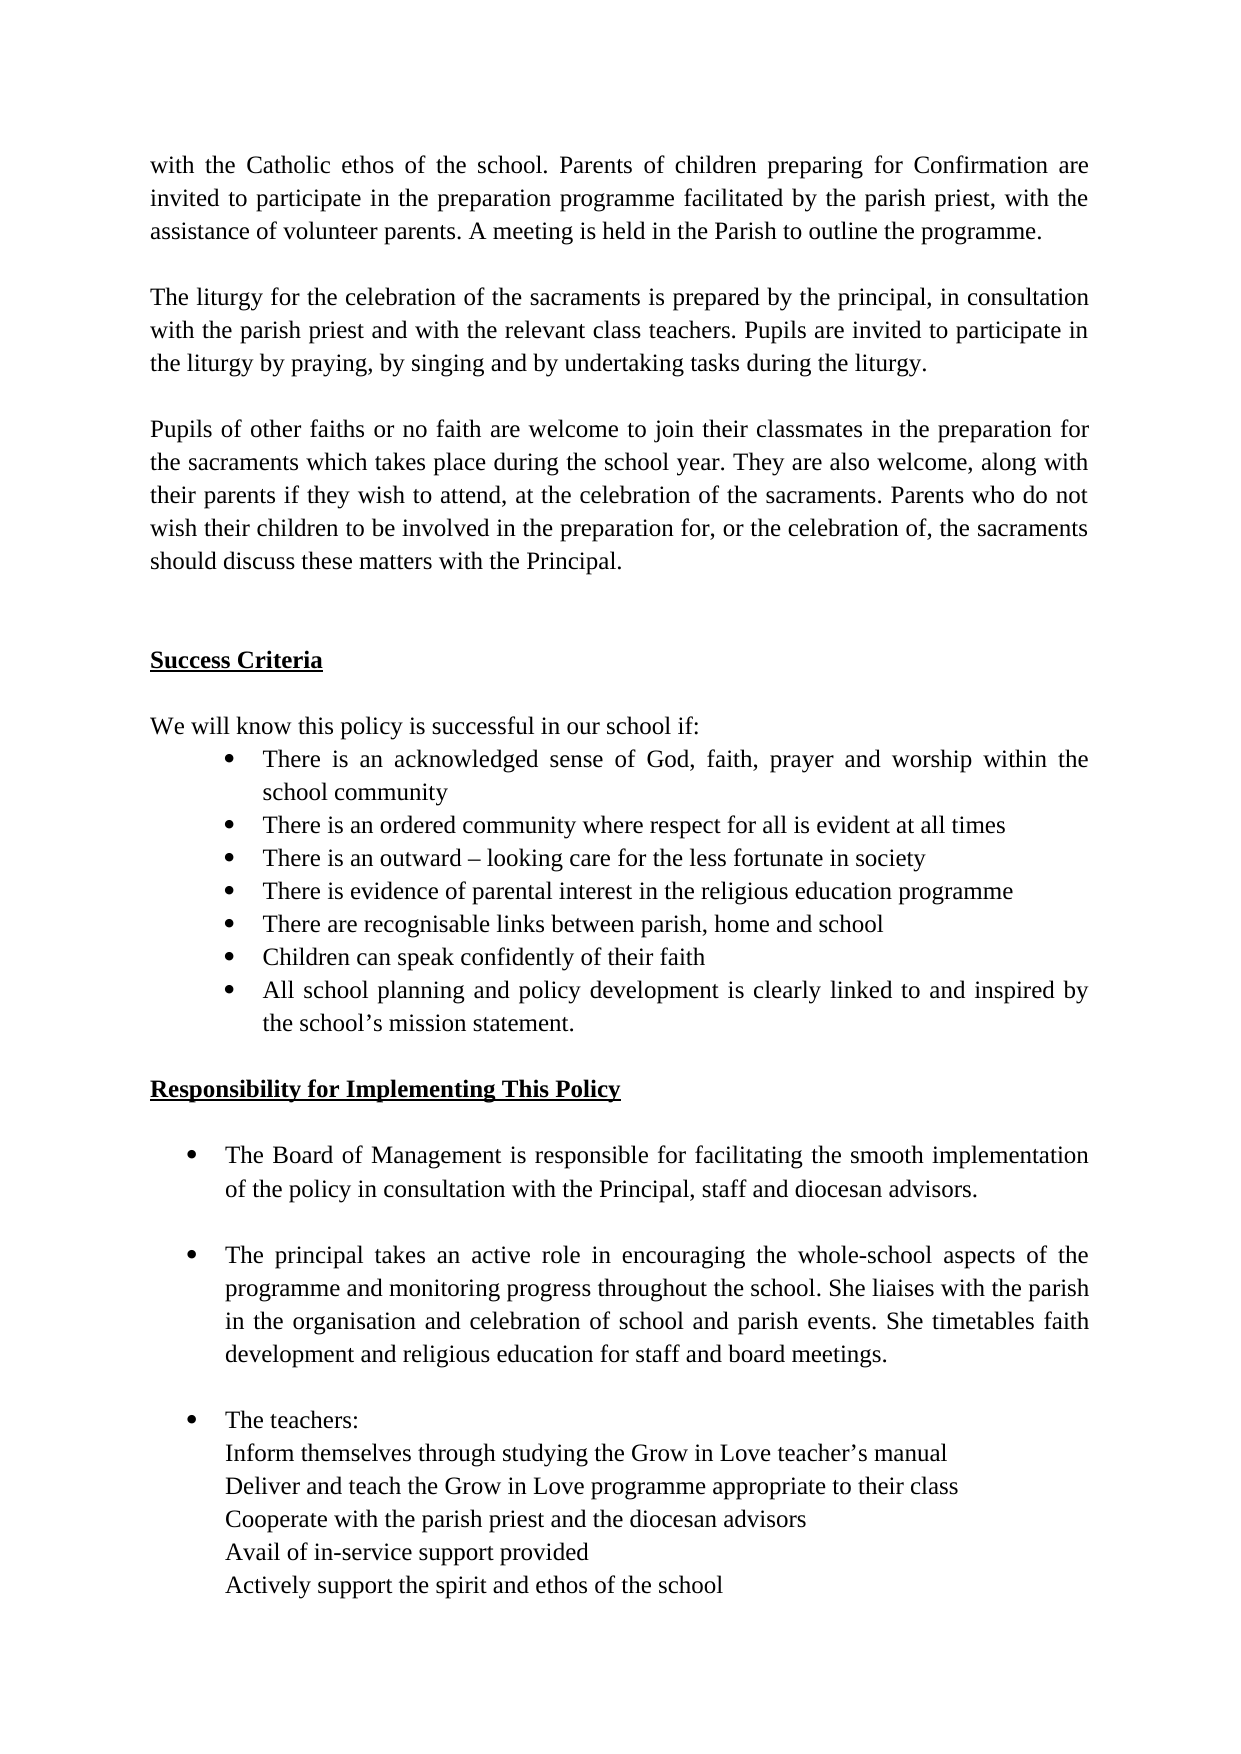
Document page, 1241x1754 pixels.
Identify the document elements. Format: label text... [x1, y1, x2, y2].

list Children can speak confidently of their faith [225, 942, 1090, 971]
text Actively support the spirit and ethos of the school [225, 1570, 1090, 1599]
text We will know this policy is successful in our school if: [150, 711, 1090, 740]
text Deliver and teach the Grow in Love programme appropriate to their class [225, 1471, 1090, 1499]
text Cooperate with the parish priest and the diocesan advisors [225, 1504, 1090, 1533]
list There is an outward – looking care for the less fortunate in society [225, 843, 1090, 872]
text Success Criteria [150, 645, 1090, 674]
list The principal takes an active role in encouraging the whole-school aspects of the programme and monitoring progress throughout the school. She liaises with the parish in the organisation and celebration of school and parish events. She timetables faith development and religious education for staff and board meetings. [187, 1240, 1090, 1367]
list There is an ordered community where respect for all is evident at all times [225, 810, 1090, 839]
list All school planning and policy development is clearly linked to and inspired by the school’s mission statement. [225, 976, 1090, 1037]
list The teachers: [187, 1405, 1090, 1433]
text Avail of in-service support provided [225, 1537, 1090, 1566]
text The liturgy for the celebration of the sacraments is prepared by the principal, in consultation with the parish priest and with the relevant class teachers. Pupils are invited to participate in the liturgy by praying, by singing and by undertaking tasks during the liturgy. [150, 282, 1090, 377]
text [150, 150, 1090, 245]
list There are recognisable links between parish, home and school [225, 909, 1090, 938]
text Responsibility for Implementing This Policy [150, 1074, 1090, 1103]
text Inform themselves through studying the Grow in Love teacher’s manual [150, 1438, 1090, 1467]
list There is evidence of parental interest in the religious education programme [225, 876, 1090, 905]
list The Board of Management is responsible for facilitating the smooth implementation of the policy in consultation with the Principal, staff and diocesan advisors. [187, 1141, 1090, 1202]
list There is an acknowledged sense of God, faith, prayer and worship within the school community [225, 744, 1090, 806]
text Pupils of other faiths or no faith are welcome to join their classmates in the preparation for the sacraments which takes place during the school year. They are also welcome, along with their parents if they wish to attend, at the celebration of the sacraments. Parents who do not wish their children to be involved in the preparation for, or the celebration of, the sacraments should discuss these matters with the Principal. [150, 414, 1090, 575]
